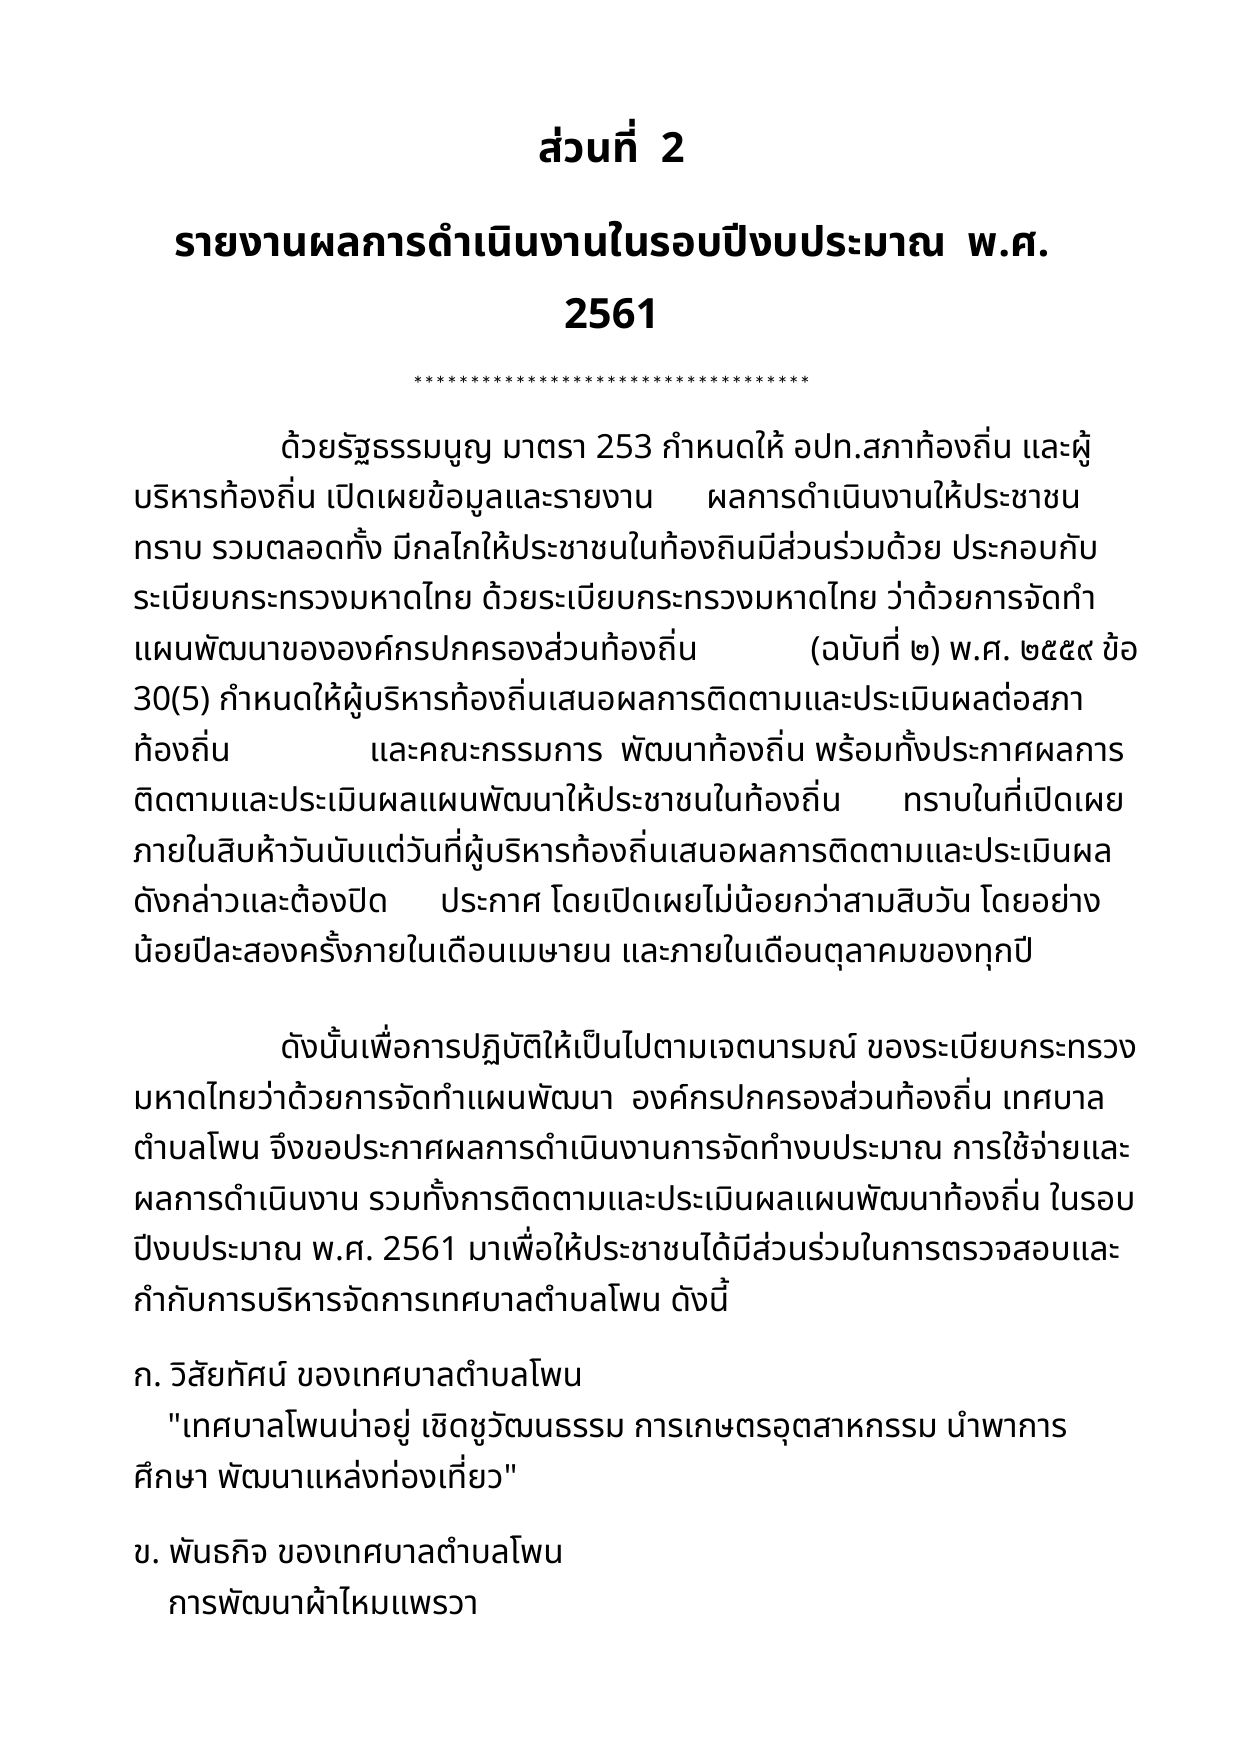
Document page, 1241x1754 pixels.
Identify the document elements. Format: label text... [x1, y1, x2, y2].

text ส่วนที่ 2 [133, 118, 1090, 182]
text รายงานผลการดำเนินงานในรอบปีงบประมาณ พ.ศ. 2561 [133, 212, 1090, 340]
text *********************************** [133, 370, 1090, 398]
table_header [133, 423, 1141, 1629]
